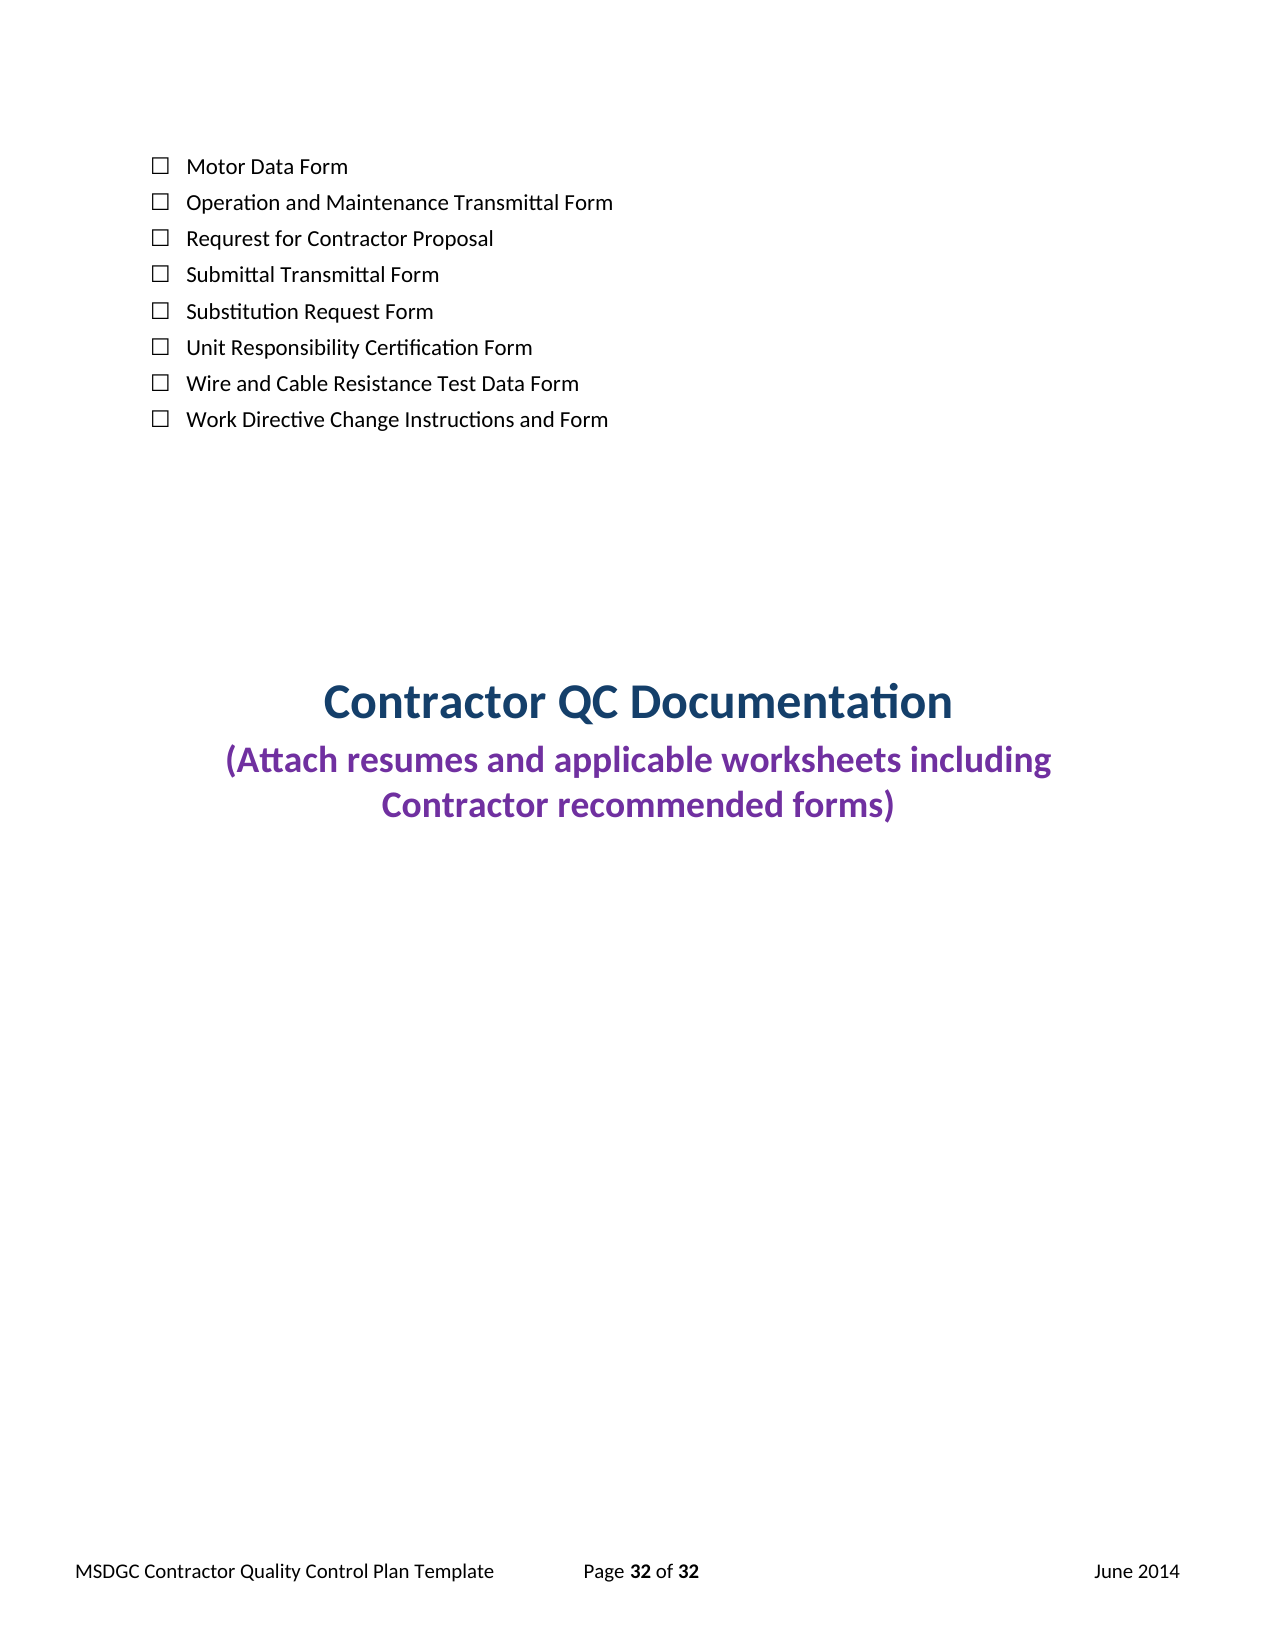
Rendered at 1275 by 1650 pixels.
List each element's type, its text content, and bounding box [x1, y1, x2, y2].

text Submittal Transmittal Form [150, 258, 1127, 290]
text Work Directive Change Instructions and Form [150, 403, 1127, 434]
text Requrest for Contractor Proposal [150, 222, 1127, 253]
text Operation and Maintenance Transmittal Form [150, 186, 1127, 217]
text (Attach resumes and applicable worksheets including Contractor recommended forms) [150, 736, 1127, 827]
text Substitution Request Form [150, 294, 1127, 326]
text Wire and Cable Resistance Test Data Form [150, 367, 1127, 398]
text Unit Responsibility Certification Form [150, 331, 1127, 362]
text Contractor QC Documentation [150, 669, 1127, 731]
text Motor Data Form [150, 150, 1127, 181]
